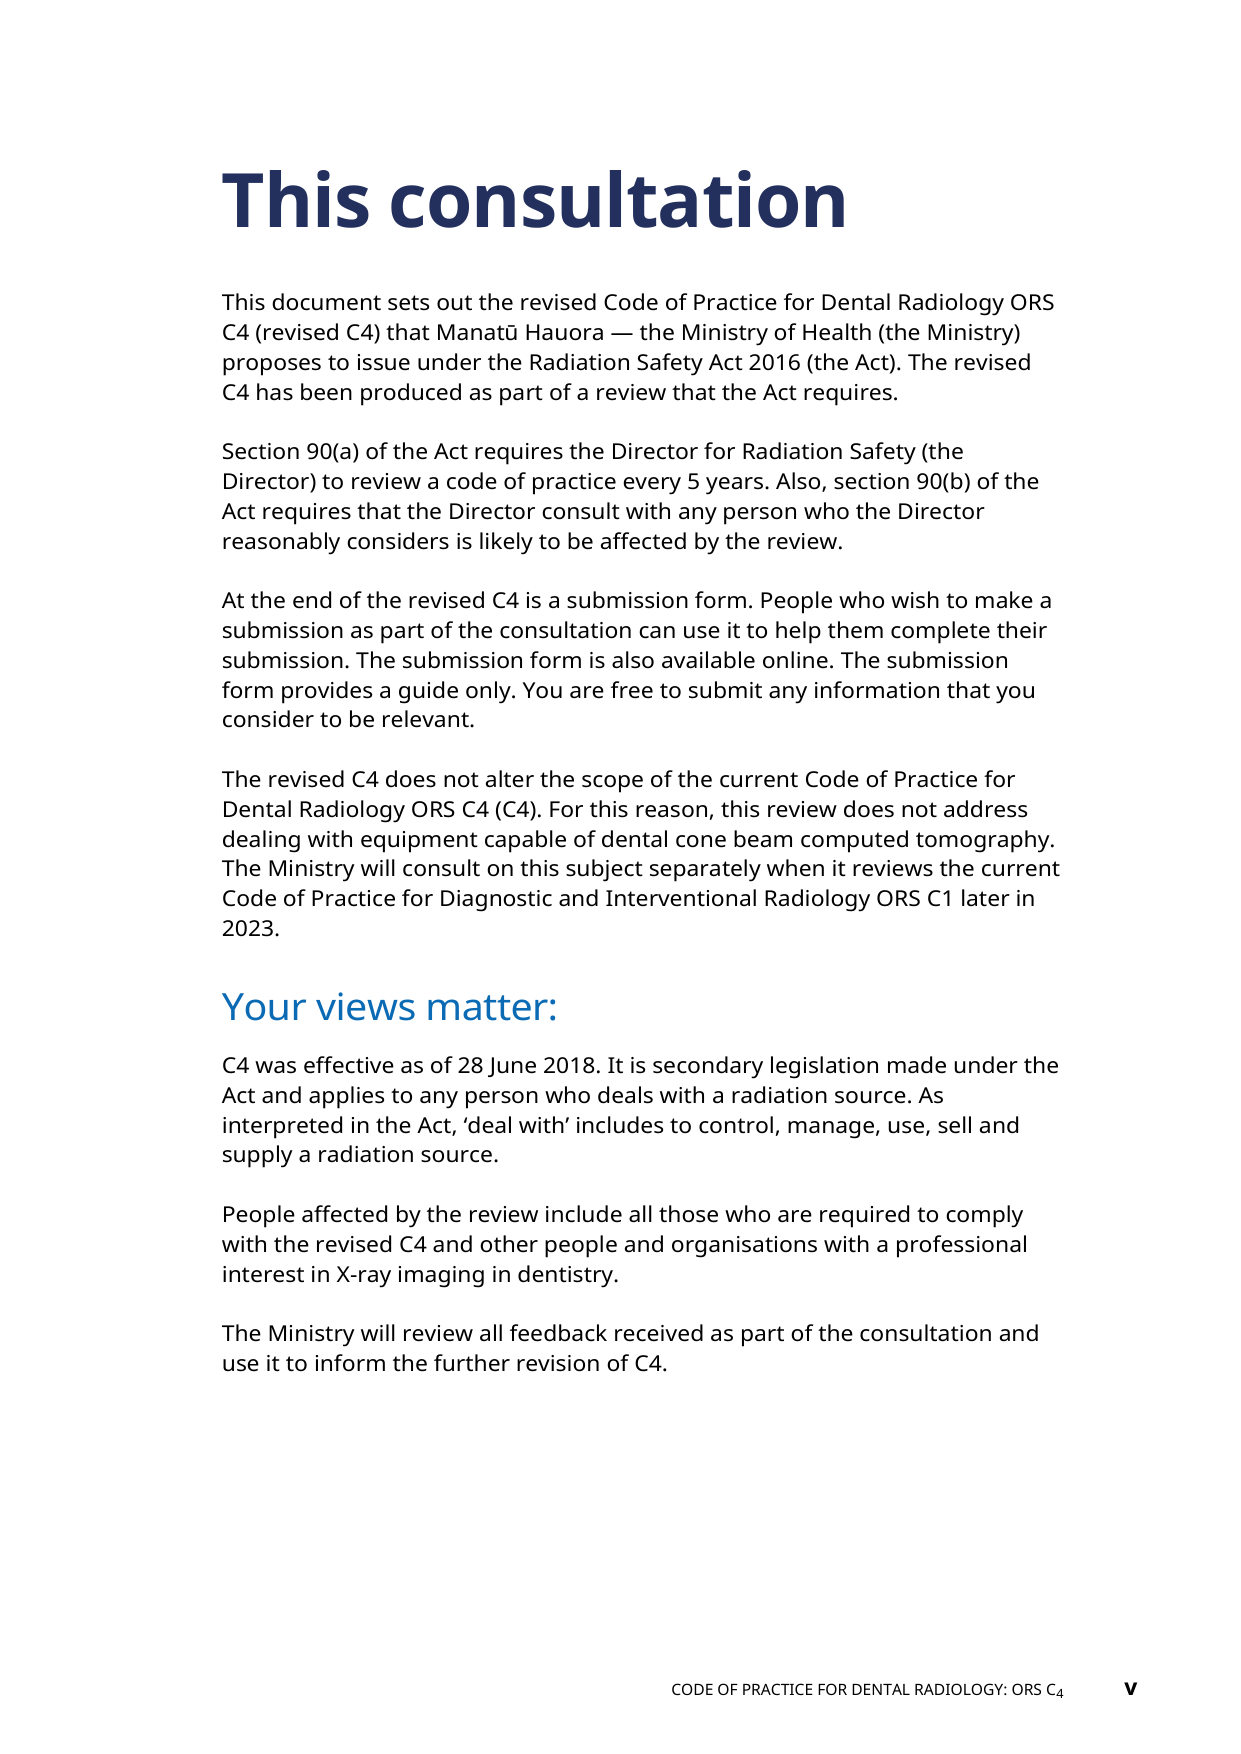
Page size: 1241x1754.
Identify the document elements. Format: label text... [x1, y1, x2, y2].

subtitle Your views matter: [222, 980, 1063, 1031]
text People affected by the review include all those who are required to comply with the revised C4 and other people and organisations with a professional interest in X-ray imaging in dentistry. [222, 1199, 1063, 1288]
text Section 90(a) of the Act requires the Director for Radiation Safety (the Director) to review a code of practice every 5 years. Also, section 90(b) of the Act requires that the Director consult with any person who the Director reasonably considers is likely to be affected by the review. [222, 436, 1063, 556]
text The revised C4 does not alter the scope of the current Code of Practice for Dental Radiology ORS C4 (C4). For this reason, this review does not address dealing with equipment capable of dental cone beam computed tomography. The Ministry will consult on this subject separately when it reviews the current Code of Practice for Diagnostic and Interventional Radiology ORS C1 later in 2023. [222, 764, 1063, 943]
subtitle This consultation [222, 148, 1063, 250]
text The Ministry will review all feedback received as part of the consultation and use it to inform the further revision of C4. [222, 1318, 1063, 1378]
text This document sets out the revised Code of Practice for Dental Radiology ORS C4 (revised C4) that Manatū Hauora — the Ministry of Health (the Ministry) proposes to issue under the Radiation Safety Act 2016 (the Act). The revised C4 has been produced as part of a review that the Act requires. [222, 287, 1063, 407]
text At the end of the revised C4 is a submission form. People who wish to make a submission as part of the consultation can use it to help them complete their submission. The submission form is also available online. The submission form provides a guide only. You are free to submit any information that you consider to be relevant. [222, 585, 1063, 734]
text C4 was effective as of 28 June 2018. It is secondary legislation made under the Act and applies to any person who deals with a radiation source. As interpreted in the Act, ‘deal with’ includes to control, manage, use, sell and supply a radiation source. [222, 1050, 1063, 1169]
